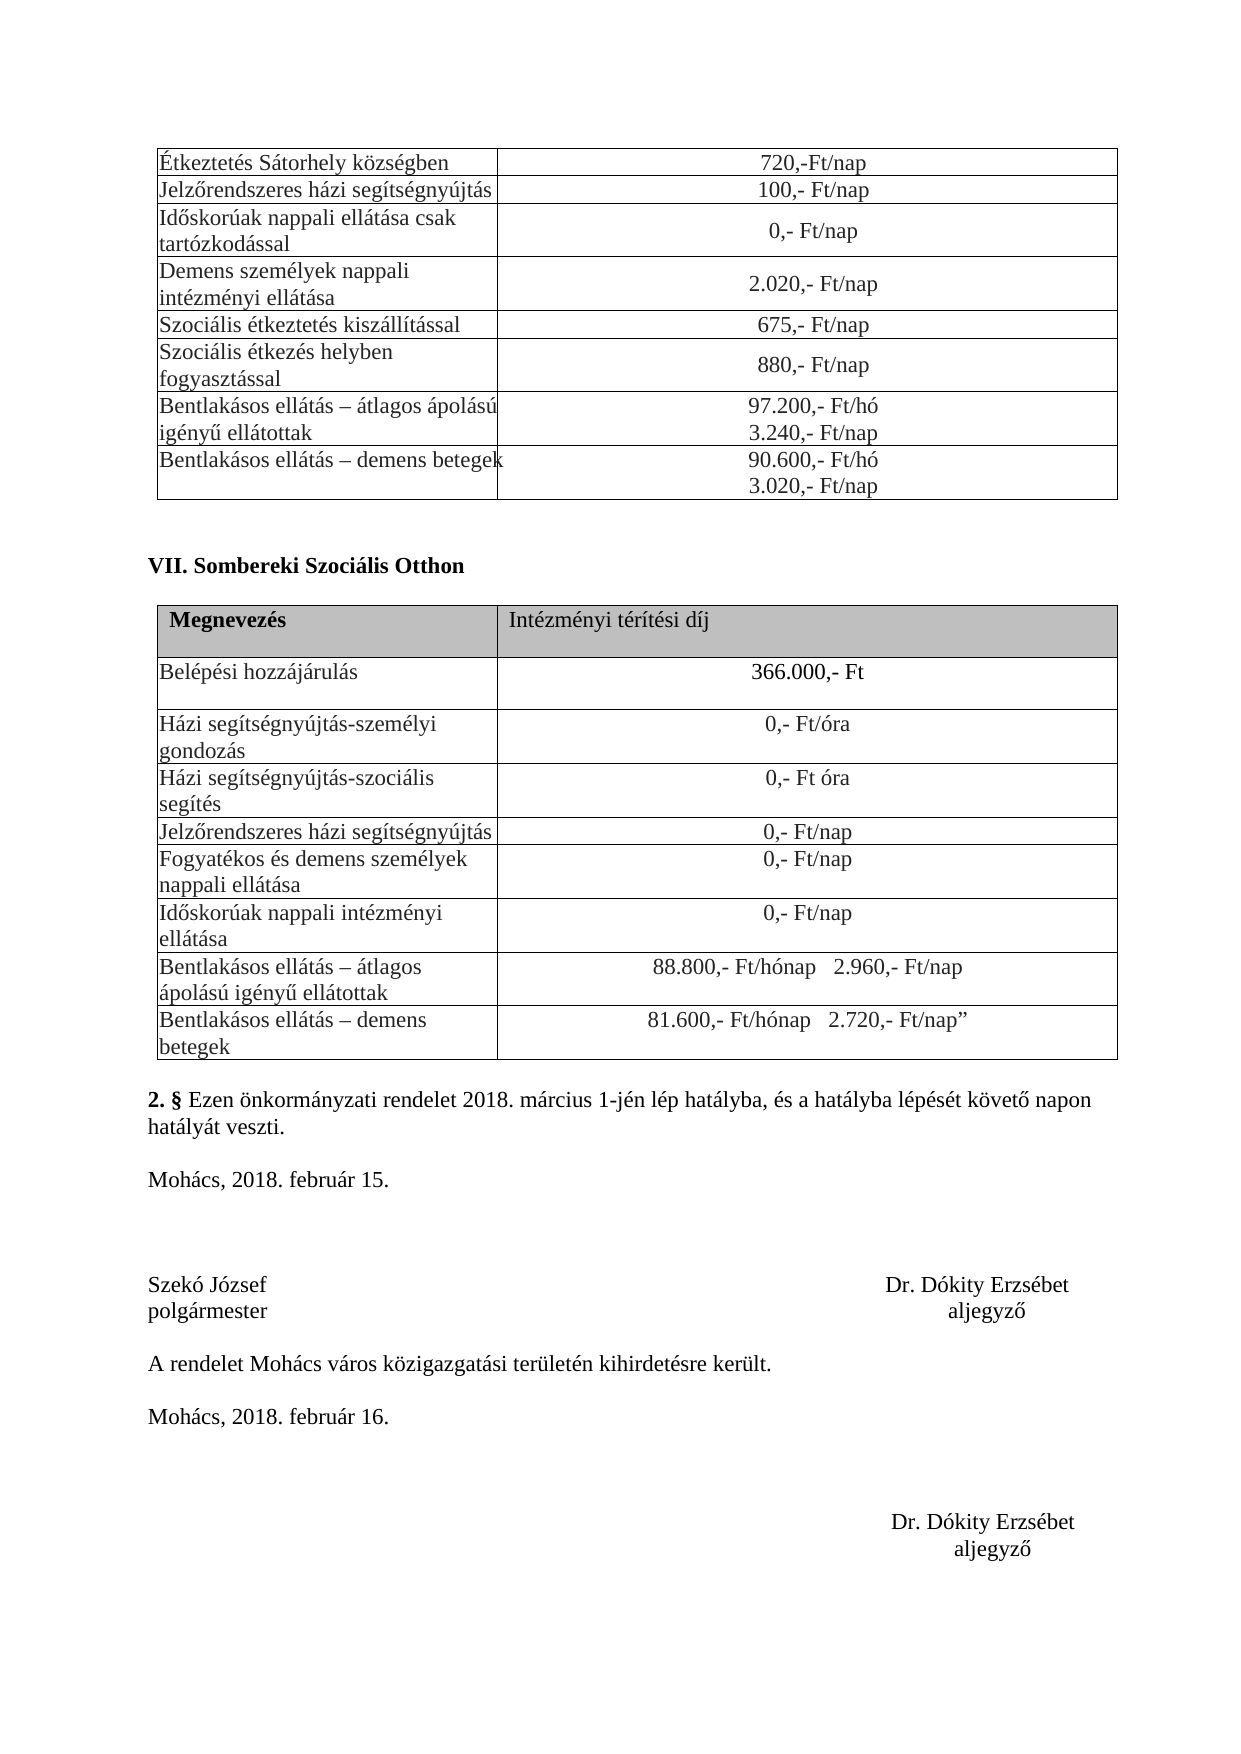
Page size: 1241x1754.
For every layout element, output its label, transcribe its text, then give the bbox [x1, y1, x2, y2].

table_header Intézményi térítési díj [498, 606, 1117, 657]
table_cell Bentlakásos ellátás – demens betegek [158, 446, 497, 499]
table_cell 675,- Ft/nap [498, 311, 1117, 337]
table_cell Szociális étkezés helyben fogyasztással [158, 339, 497, 391]
table_cell Bentlakásos ellátás – átlagos ápolású igényű ellátottak [158, 392, 497, 445]
table_cell 0,- Ft/nap [498, 818, 1117, 844]
table_cell 90.600,- Ft/hó 3.020,- Ft/nap [498, 446, 1117, 499]
table_cell Bentlakásos ellátás – demens betegek [158, 1006, 497, 1059]
text VII. Sombereki Szociális Otthon [148, 552, 1092, 579]
table_cell Időskorúak nappali intézményi ellátása [158, 899, 497, 952]
table_cell 88.800,- Ft/hónap 2.960,- Ft/nap [498, 953, 1117, 1005]
text 2. § Ezen önkormányzati rendelet 2018. március 1-jén lép hatályba, és a hatályba lépését követő napon hatályát veszti. [148, 1087, 1092, 1139]
table_cell Házi segítségnyújtás-személyi gondozás [158, 710, 497, 763]
table_cell 720,-Ft/nap [498, 149, 1117, 175]
text polgármester aljegyző [148, 1297, 1092, 1324]
table_cell Demens személyek nappali intézményi ellátása [158, 257, 497, 310]
table_cell 880,- Ft/nap [498, 339, 1117, 391]
text aljegyző [148, 1534, 1092, 1561]
table_cell 0,- Ft/nap [498, 899, 1117, 952]
table_cell 0,- Ft/nap [498, 204, 1117, 256]
table_cell 97.200,- Ft/hó 3.240,- Ft/nap [498, 392, 1117, 445]
table_cell 0,- Ft óra [498, 764, 1117, 817]
table_cell 366.000,- Ft [498, 658, 1117, 709]
table_cell Bentlakásos ellátás – átlagos ápolású igényű ellátottak [158, 953, 497, 1005]
table_header Megnevezés [158, 606, 497, 657]
text Mohács, 2018. február 15. [148, 1166, 1092, 1192]
table_cell Belépési hozzájárulás [158, 658, 497, 709]
text Szekó József Dr. Dókity Erzsébet [148, 1271, 1092, 1297]
table_cell 100,- Ft/nap [498, 176, 1117, 202]
table_cell Időskorúak nappali ellátása csak tartózkodással [158, 204, 497, 256]
table_cell 81.600,- Ft/hónap 2.720,- Ft/nap” [498, 1006, 1117, 1059]
table_cell Szociális étkeztetés kiszállítással [158, 311, 497, 337]
table_cell 2.020,- Ft/nap [498, 257, 1117, 310]
text Dr. Dókity Erzsébet [148, 1508, 1092, 1534]
table_cell Jelzőrendszeres házi segítségnyújtás [158, 176, 497, 202]
table_cell Fogyatékos és demens személyek nappali ellátása [158, 845, 497, 898]
table_cell Étkeztetés Sátorhely községben [158, 149, 497, 175]
table_cell Házi segítségnyújtás-szociális segítés [158, 764, 497, 817]
table_cell 0,- Ft/nap [498, 845, 1117, 898]
table_cell Jelzőrendszeres házi segítségnyújtás [158, 818, 497, 844]
text Mohács, 2018. február 16. [148, 1403, 1092, 1429]
text A rendelet Mohács város közigazgatási területén kihirdetésre került. [148, 1350, 1092, 1376]
table_cell 0,- Ft/óra [498, 710, 1117, 763]
